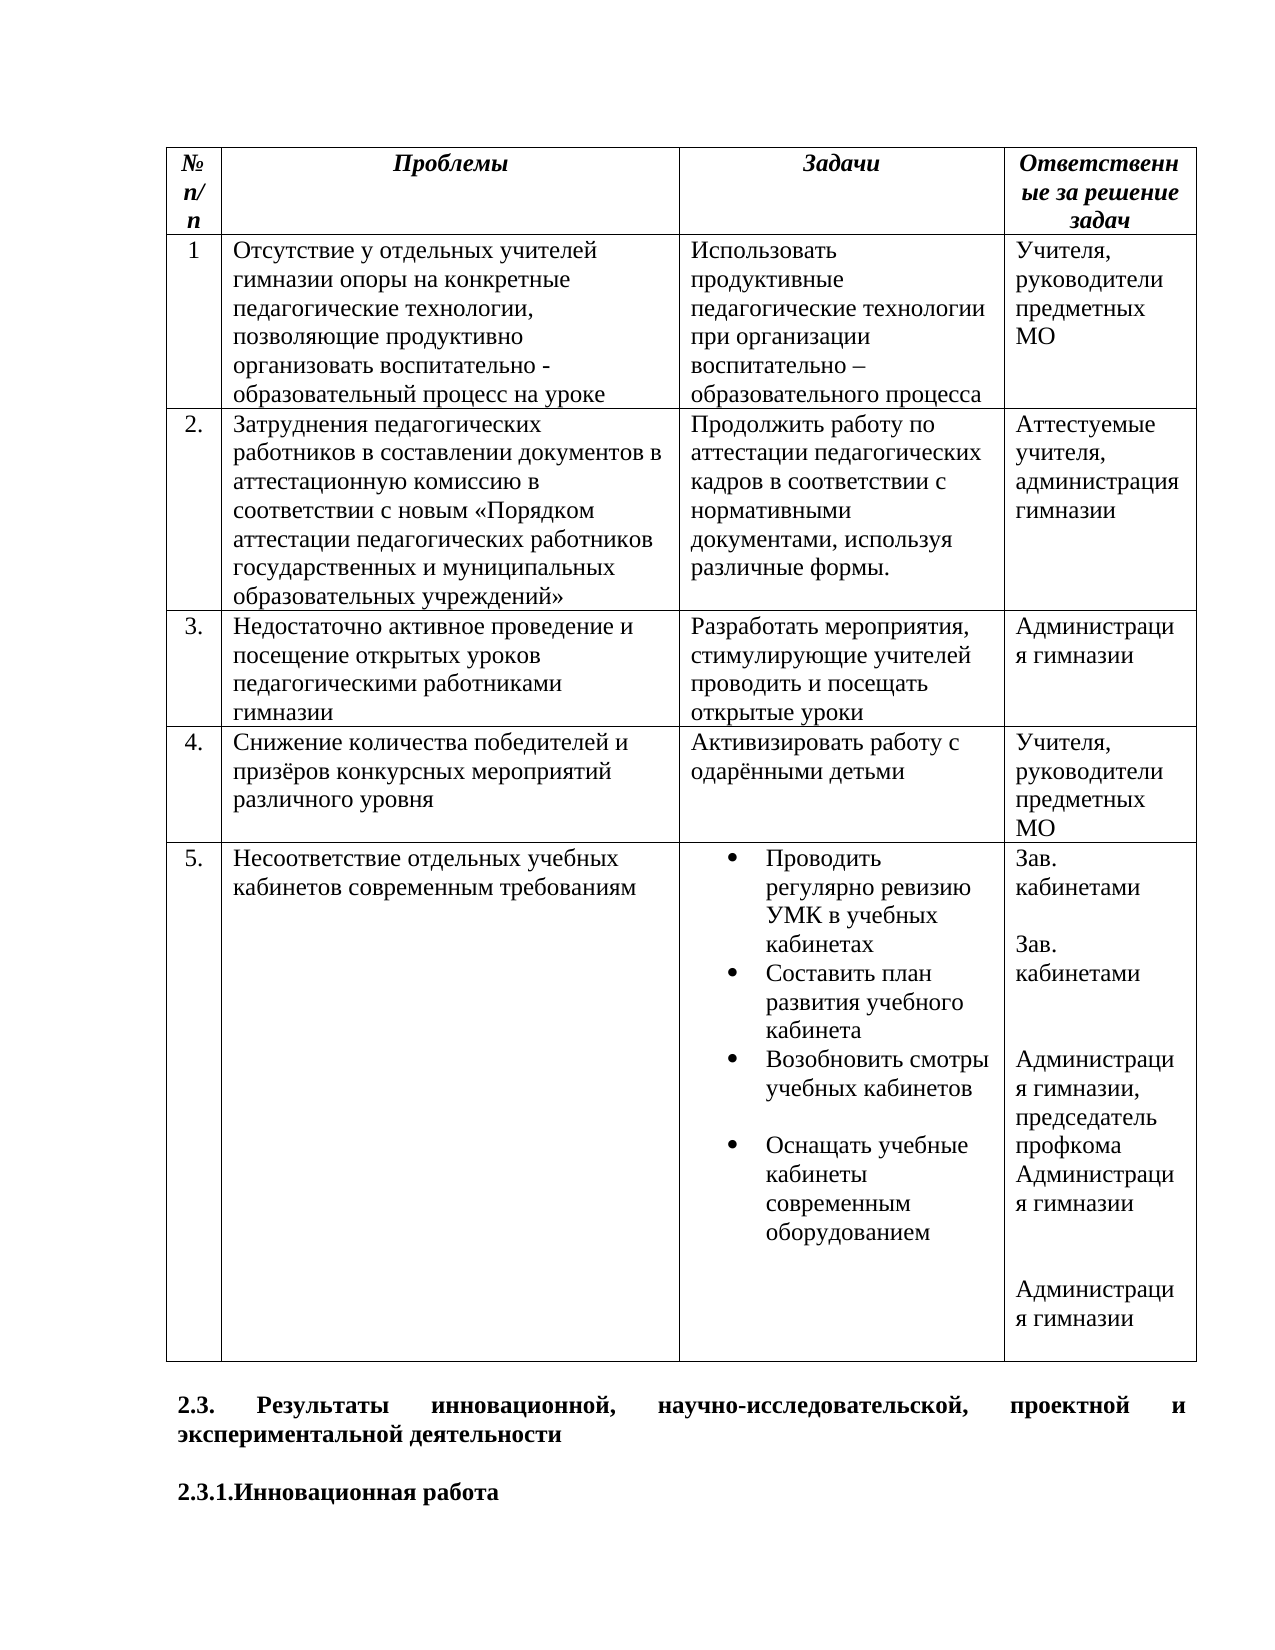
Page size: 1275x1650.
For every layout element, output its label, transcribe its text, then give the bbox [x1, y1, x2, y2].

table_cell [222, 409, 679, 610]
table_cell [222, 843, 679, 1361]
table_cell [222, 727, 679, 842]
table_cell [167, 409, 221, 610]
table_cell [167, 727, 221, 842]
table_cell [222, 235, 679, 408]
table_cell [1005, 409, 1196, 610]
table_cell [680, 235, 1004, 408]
text 2.3.1.Инновационная работа [177, 1477, 1187, 1505]
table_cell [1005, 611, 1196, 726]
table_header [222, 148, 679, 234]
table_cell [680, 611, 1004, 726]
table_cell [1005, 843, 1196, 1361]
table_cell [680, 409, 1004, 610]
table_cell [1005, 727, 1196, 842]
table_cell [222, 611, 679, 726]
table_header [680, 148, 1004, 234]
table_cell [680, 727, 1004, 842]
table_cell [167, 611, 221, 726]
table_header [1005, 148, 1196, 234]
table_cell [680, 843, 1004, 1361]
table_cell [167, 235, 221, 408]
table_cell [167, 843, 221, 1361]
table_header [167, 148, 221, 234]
text 2.3. Результаты инновационной, научно-исследовательской, проектной и экспериментальной деятельности [177, 1390, 1187, 1448]
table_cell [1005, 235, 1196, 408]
